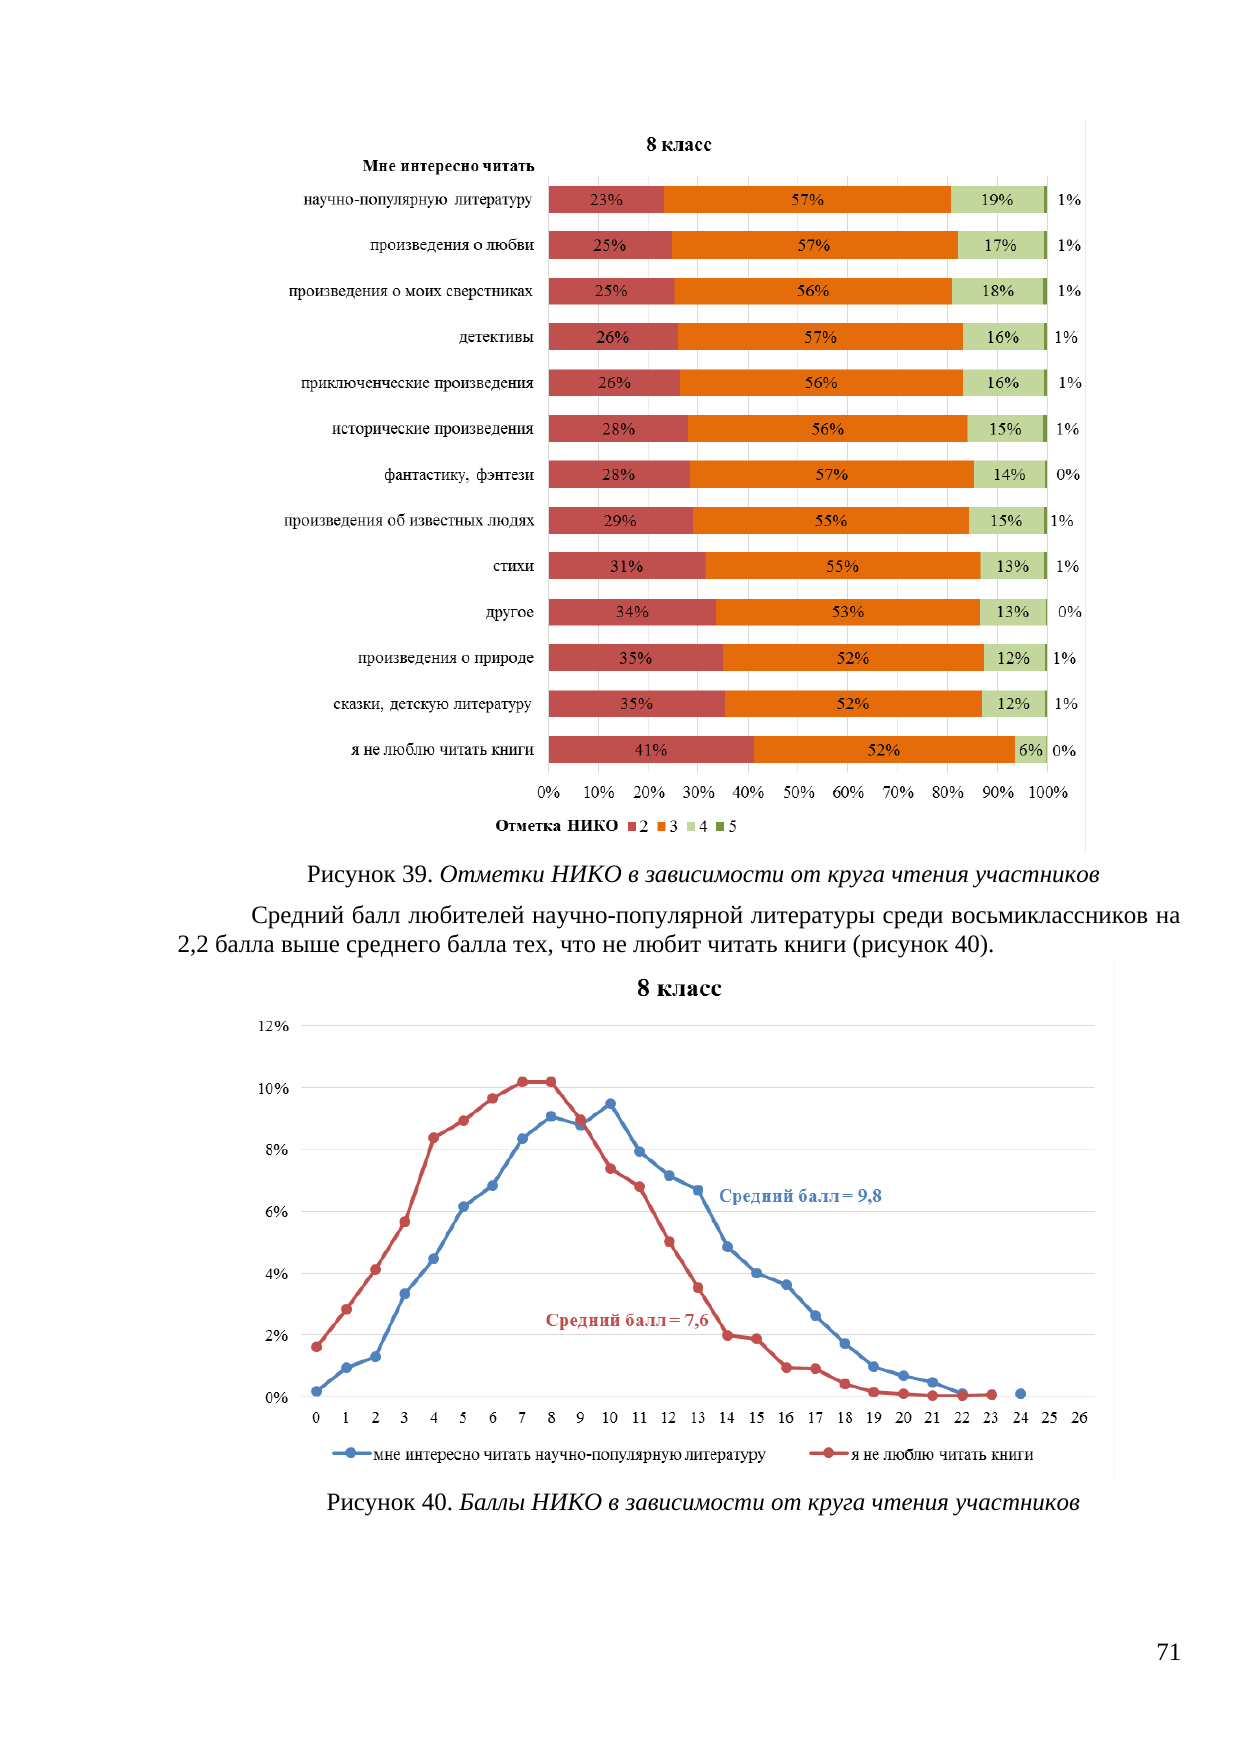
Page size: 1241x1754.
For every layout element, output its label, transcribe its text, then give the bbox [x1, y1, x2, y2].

text Баллы НИКО в зависимости от круга чтения участников [288, 1487, 1181, 1516]
text Средний балл любителей научно-популярной литературы среди восьмиклассников на 2,2 балла выше среднего балла тех, что не любит читать книги (рисунок 40). [177, 900, 1181, 958]
text Отметки НИКО в зависимости от круга чтения участников [288, 859, 1181, 888]
picture [272, 118, 1086, 851]
picture [244, 957, 1115, 1479]
